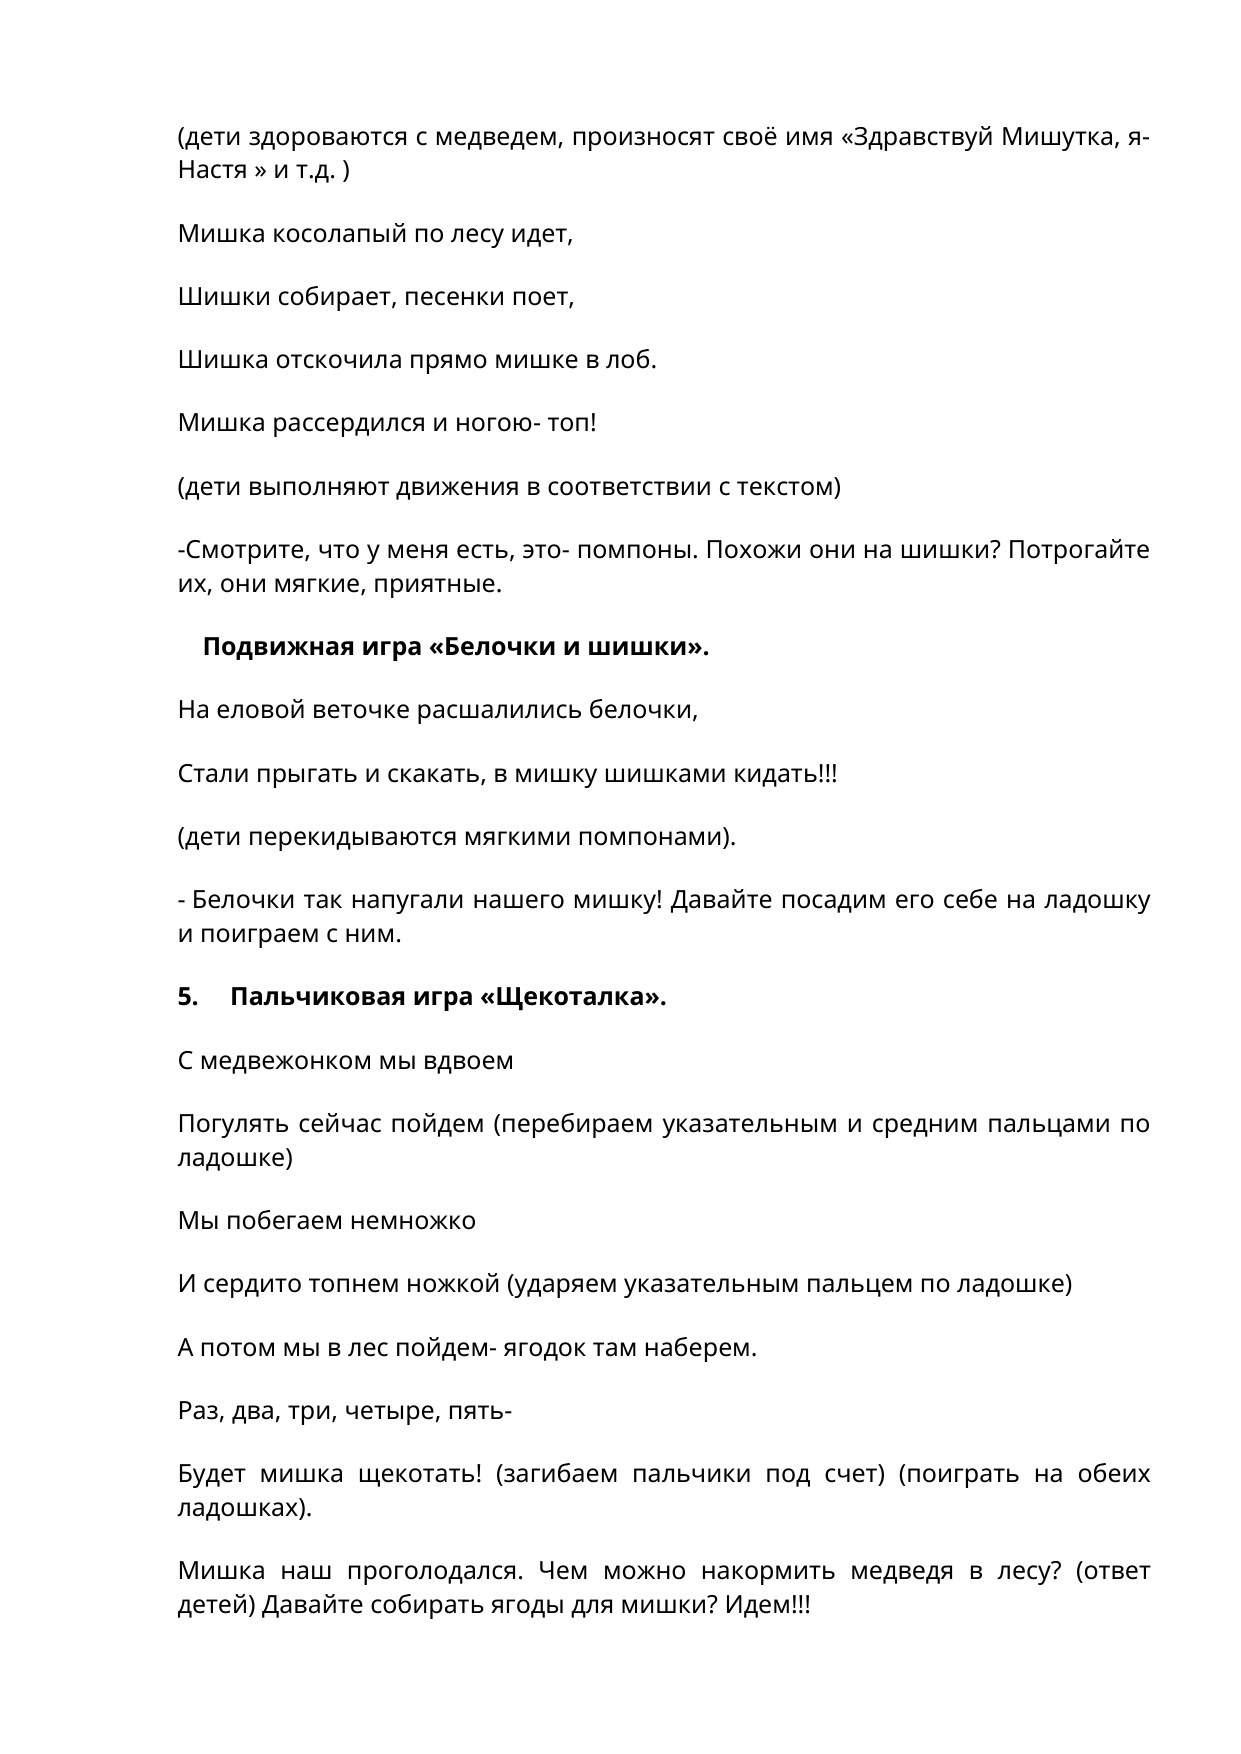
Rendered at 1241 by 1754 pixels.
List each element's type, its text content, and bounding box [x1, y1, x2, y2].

text И сердито топнем ножкой (ударяем указательным пальцем по ладошке) [177, 1266, 1152, 1300]
text Мишка косолапый по лесу идет, [177, 215, 1152, 249]
text Шишки собирает, песенки поет, [177, 279, 1152, 313]
text (дети перекидываются мягкими помпонами). [177, 818, 1152, 853]
text Погулять сейчас пойдем (перебираем указательным и средним пальцами по ладошке) [177, 1106, 1152, 1174]
text С медвежонком мы вдвоем [177, 1042, 1152, 1076]
text - Белочки так напугали нашего мишку! Давайте посадим его себе на ладошку и поиграем с ним. [177, 882, 1152, 950]
text Раз, два, три, четыре, пять- [177, 1392, 1152, 1427]
text 5. Пальчиковая игра «Щекоталка». [177, 979, 1152, 1013]
text А потом мы в лес пойдем- ягодок там наберем. [177, 1329, 1152, 1363]
text Подвижная игра «Белочки и шишки». [177, 629, 1152, 663]
text Мы побегаем немножко [177, 1203, 1152, 1237]
text -Смотрите, что у меня есть, это- помпоны. Похожи они на шишки? Потрогайте их, они мягкие, приятные. [177, 532, 1152, 600]
text Шишка отскочила прямо мишке в лоб. [177, 342, 1152, 376]
text Стали прыгать и скакать, в мишку шишками кидать!!! [177, 755, 1152, 789]
text Мишка наш проголодался. Чем можно накормить медведя в лесу? (ответ детей) Давайте собирать ягоды для мишки? Идем!!! [177, 1553, 1152, 1621]
text (дети выполняют движения в соответствии с текстом) [177, 468, 1152, 502]
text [177, 118, 1152, 186]
text Мишка рассердился и ногою- топ! [177, 405, 1152, 439]
text На еловой веточке расшалились белочки, [177, 692, 1152, 726]
text Будет мишка щекотать! (загибаем пальчики под счет) (поиграть на обеих ладошках). [177, 1456, 1152, 1524]
